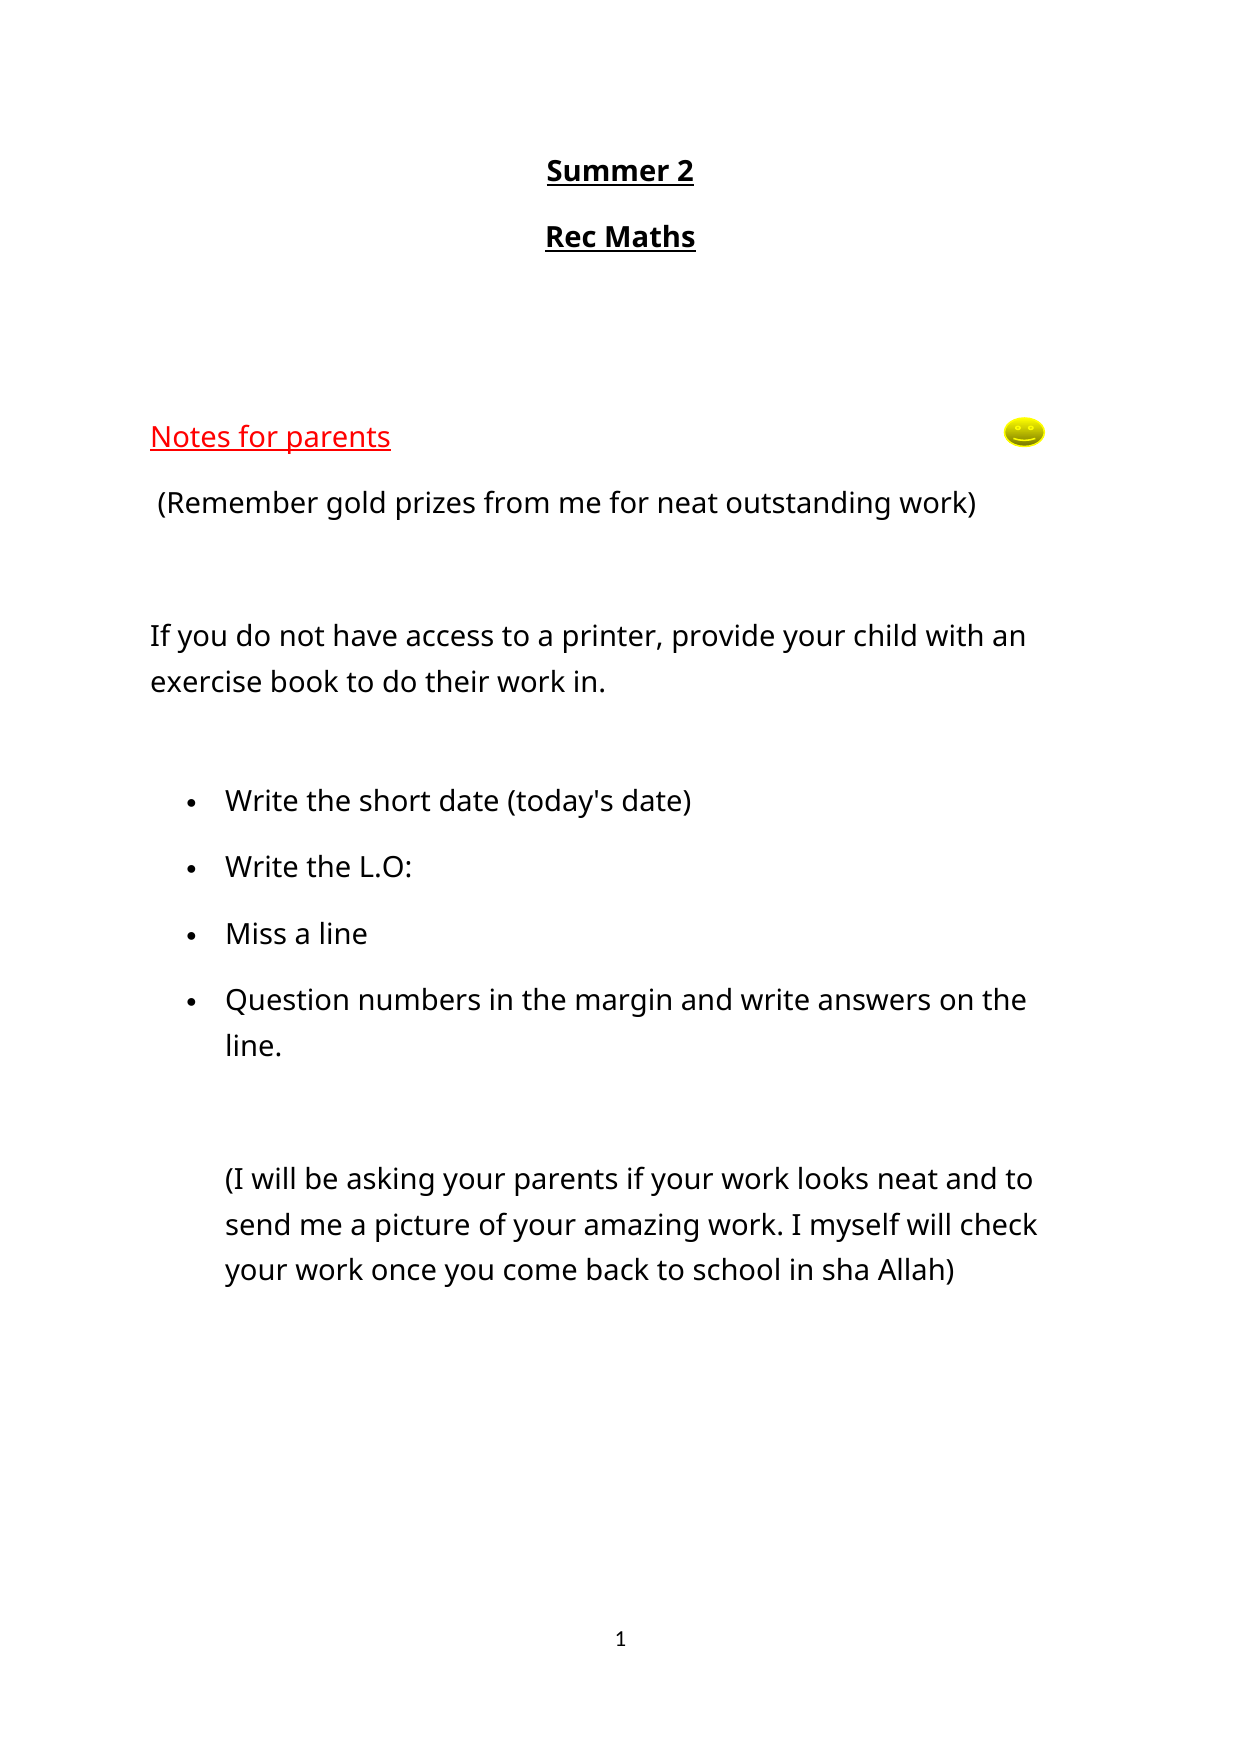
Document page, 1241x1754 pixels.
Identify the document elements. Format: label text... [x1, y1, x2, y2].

text Notes for parents [150, 416, 1090, 456]
text (Remember gold prizes from me for neat outstanding work) [150, 482, 1090, 522]
list Write the L.O: [187, 847, 1090, 886]
list Question numbers in the margin and write answers on the line. [187, 980, 1090, 1065]
text Rec Maths [150, 216, 1090, 256]
text Summer 2 [150, 150, 1090, 190]
list Miss a line [187, 913, 1090, 953]
text (I will be asking your parents if your work looks neat and to send me a picture of your amazing work. I myself will check your work once you come back to school in sha Allah) [225, 1158, 1090, 1289]
text If you do not have access to a printer, provide your child with an exercise book to do their work in. [150, 615, 1090, 701]
list Write the short date (today's date) [187, 780, 1090, 820]
